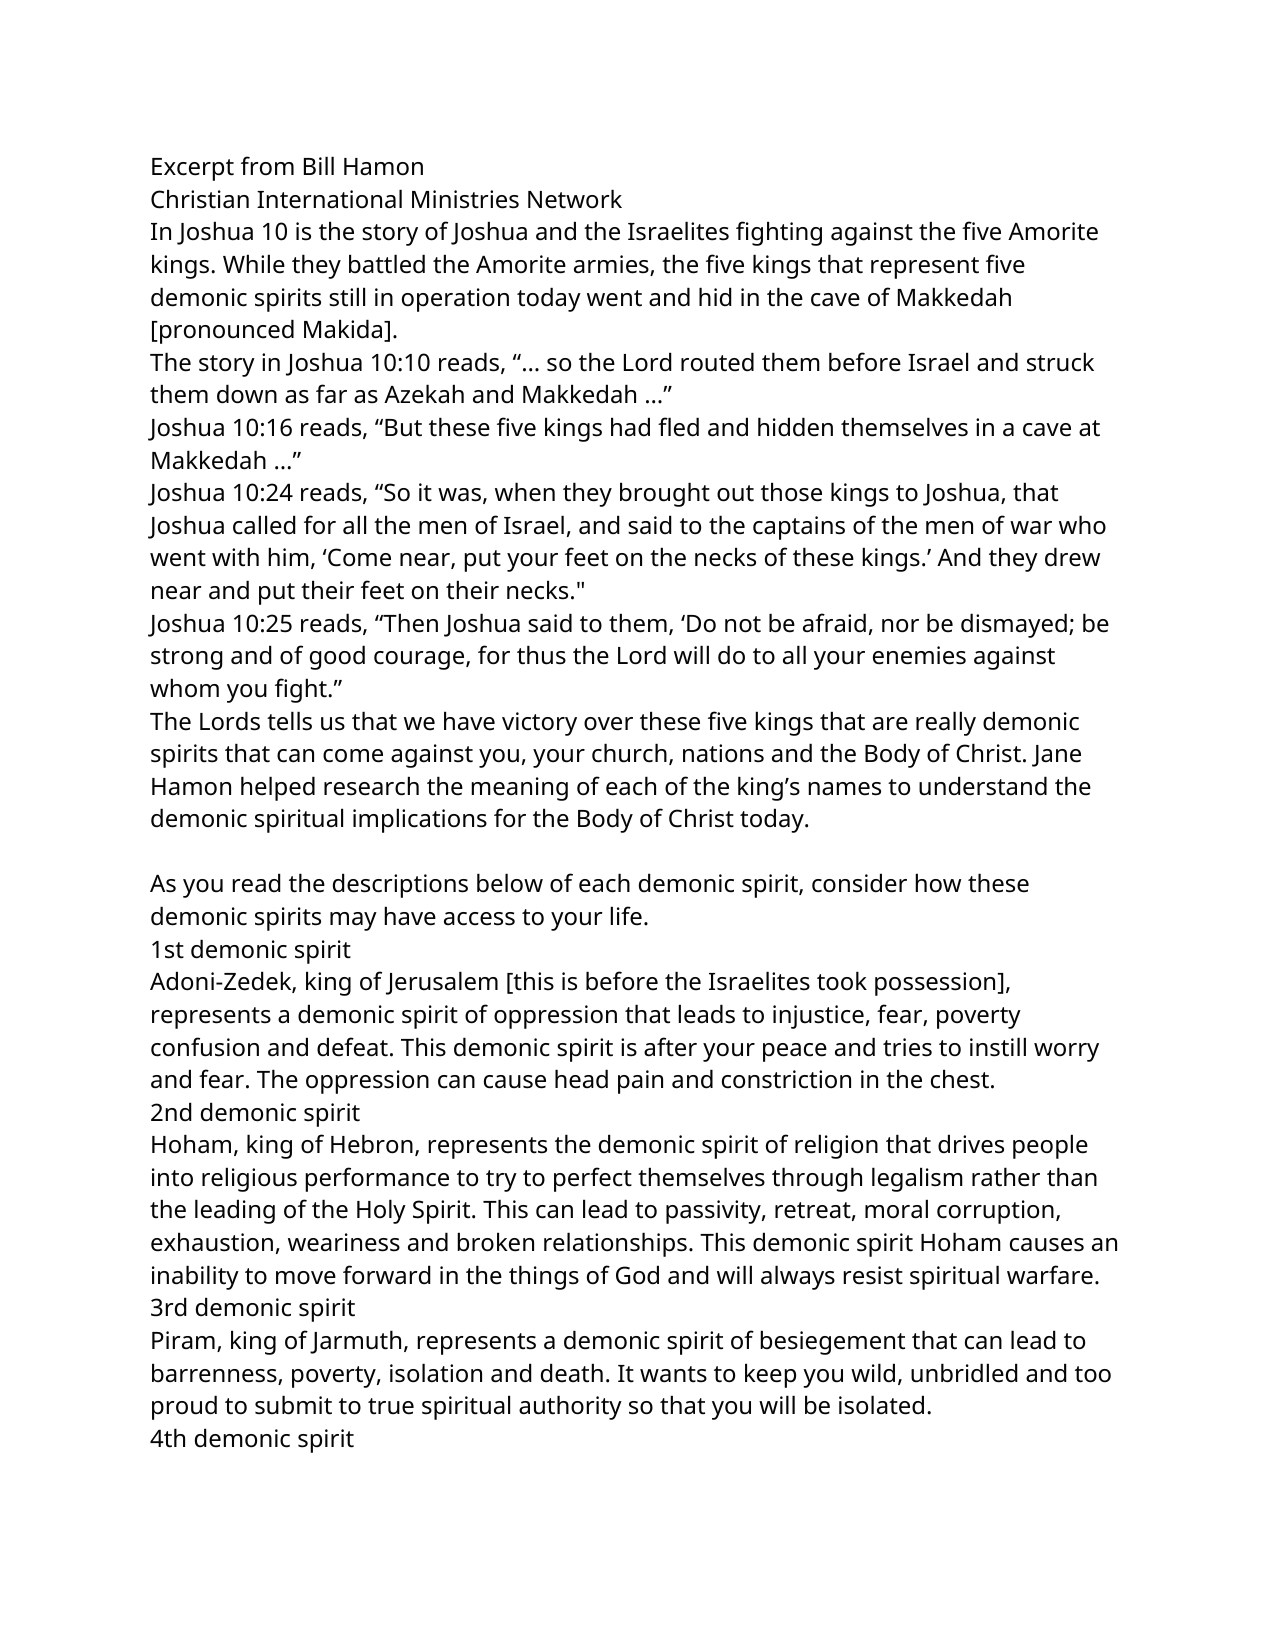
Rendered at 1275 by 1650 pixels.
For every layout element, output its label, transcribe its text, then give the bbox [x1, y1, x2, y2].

text 4th demonic spirit [150, 1422, 1125, 1454]
text The story in Joshua 10:10 reads, “… so the Lord routed them before Israel and struck them down as far as Azekah and Makkedah …” [150, 346, 1125, 411]
text The Lords tells us that we have victory over these five kings that are really demonic spirits that can come against you, your church, nations and the Body of Christ. Jane Hamon helped research the meaning of each of the king’s names to understand the demonic spiritual implications for the Body of Christ today. [150, 704, 1125, 835]
text Joshua 10:16 reads, “But these five kings had fled and hidden themselves in a cave at Makkedah …” [150, 411, 1125, 476]
text Excerpt from Bill Hamon [150, 150, 1125, 183]
text Joshua 10:25 reads, “Then Joshua said to them, ‘Do not be afraid, nor be dismayed; be strong and of good courage, for thus the Lord will do to all your enemies against whom you fight.” [150, 606, 1125, 704]
text Christian International Ministries Network [150, 183, 1125, 215]
text Joshua 10:24 reads, “So it was, when they brought out those kings to Joshua, that Joshua called for all the men of Israel, and said to the captains of the men of war who went with him, ‘Come near, put your feet on the necks of these kings.’ And they drew near and put their feet on their necks." [150, 476, 1125, 606]
text In Joshua 10 is the story of Joshua and the Israelites fighting against the five Amorite kings. While they battled the Amorite armies, the five kings that represent five demonic spirits still in operation today went and hid in the cave of Makkedah [pronounced Makida]. [150, 215, 1125, 346]
text 2nd demonic spirit [150, 1096, 1125, 1128]
text Adoni-Zedek, king of Jerusalem [this is before the Israelites took possession], represents a demonic spirit of oppression that leads to injustice, fear, poverty confusion and defeat. This demonic spirit is after your peace and tries to instill worry and fear. The oppression can cause head pain and constriction in the chest. [150, 965, 1125, 1096]
text 1st demonic spirit [150, 932, 1125, 965]
text Piram, king of Jarmuth, represents a demonic spirit of besiegement that can lead to barrenness, poverty, isolation and death. It wants to keep you wild, unbridled and too proud to submit to true spiritual authority so that you will be isolated. [150, 1324, 1125, 1422]
text Hoham, king of Hebron, represents the demonic spirit of religion that drives people into religious performance to try to perfect themselves through legalism rather than the leading of the Holy Spirit. This can lead to passivity, retreat, moral corruption, exhaustion, weariness and broken relationships. This demonic spirit Hoham causes an inability to move forward in the things of God and will always resist spiritual warfare. [150, 1128, 1125, 1291]
text As you read the descriptions below of each demonic spirit, consider how these demonic spirits may have access to your life. [150, 867, 1125, 932]
text 3rd demonic spirit [150, 1291, 1125, 1324]
